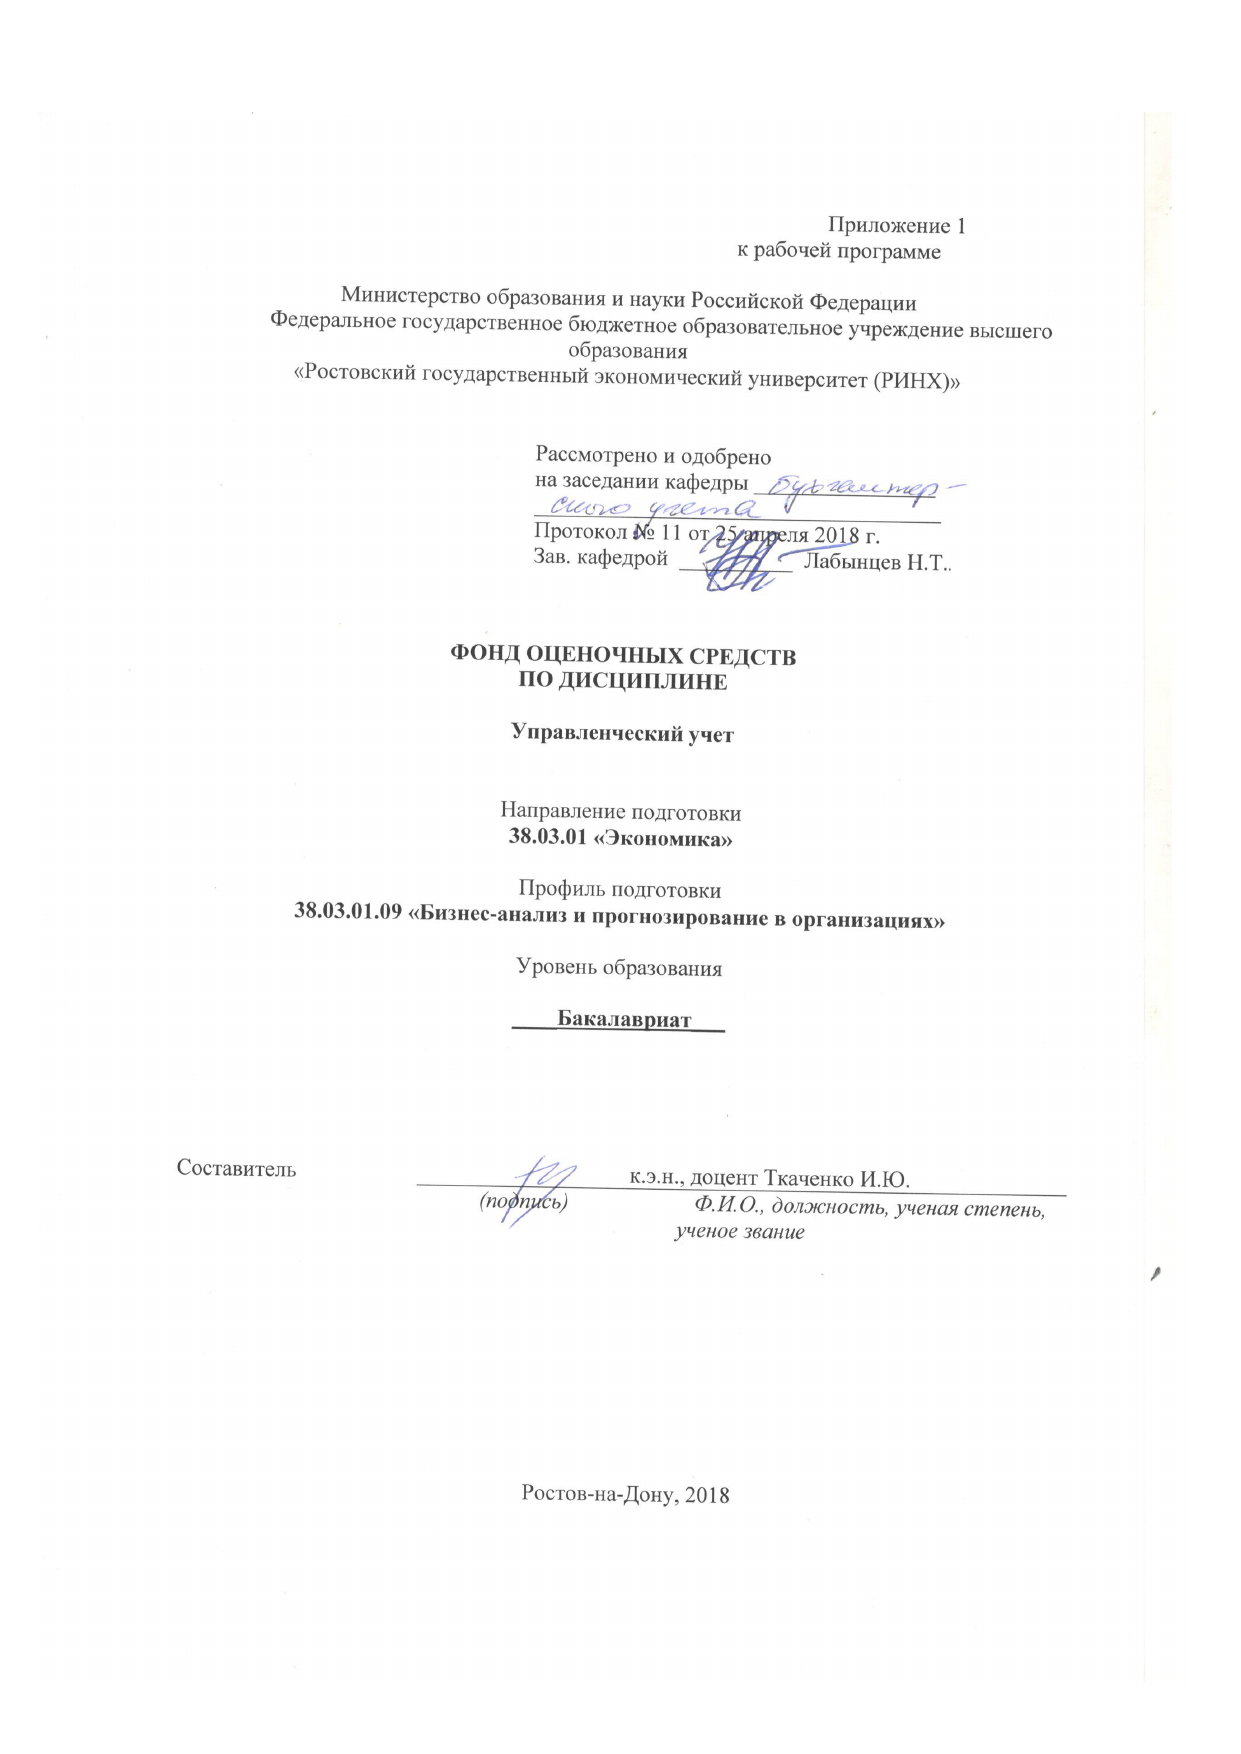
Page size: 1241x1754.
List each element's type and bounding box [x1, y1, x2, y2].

picture [37, 112, 1188, 1693]
